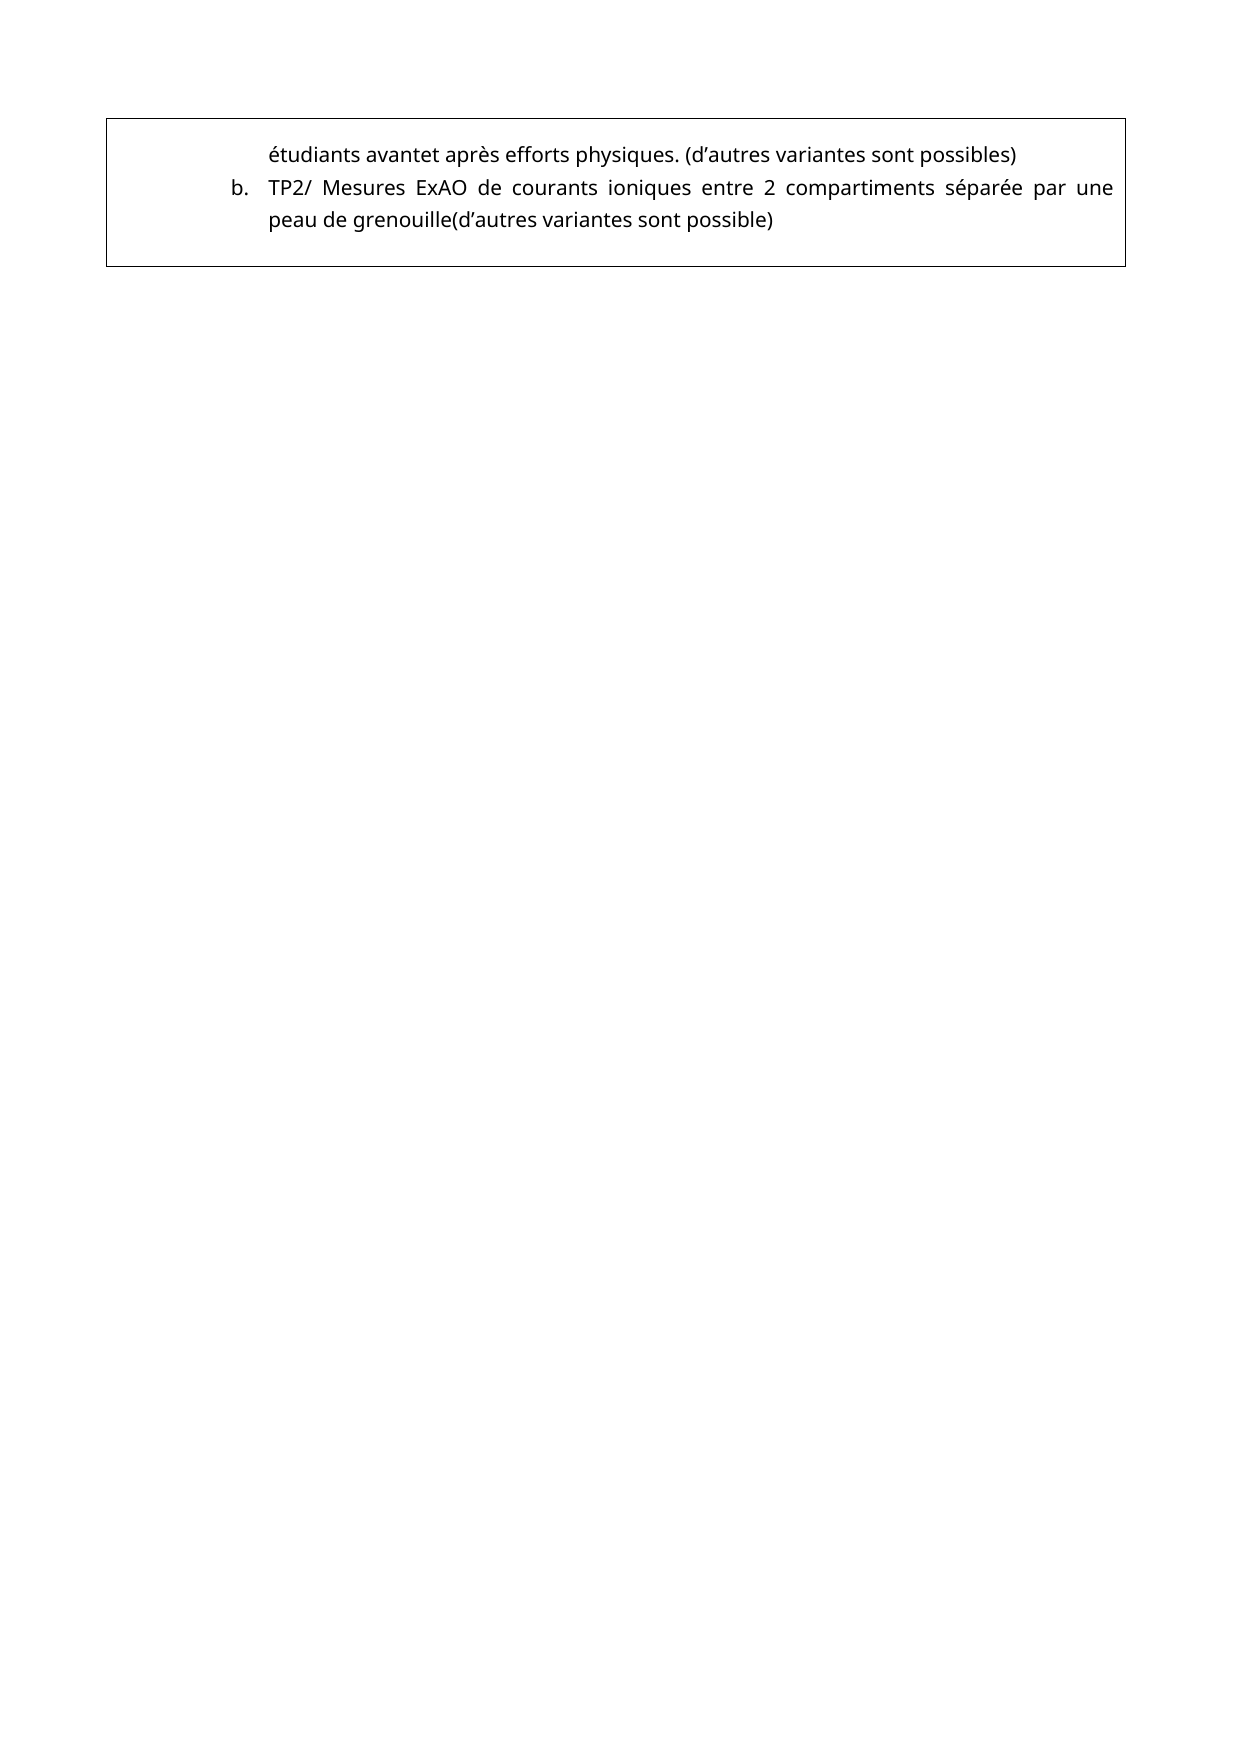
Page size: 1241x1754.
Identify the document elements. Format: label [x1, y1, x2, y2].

table_header [107, 119, 1125, 266]
